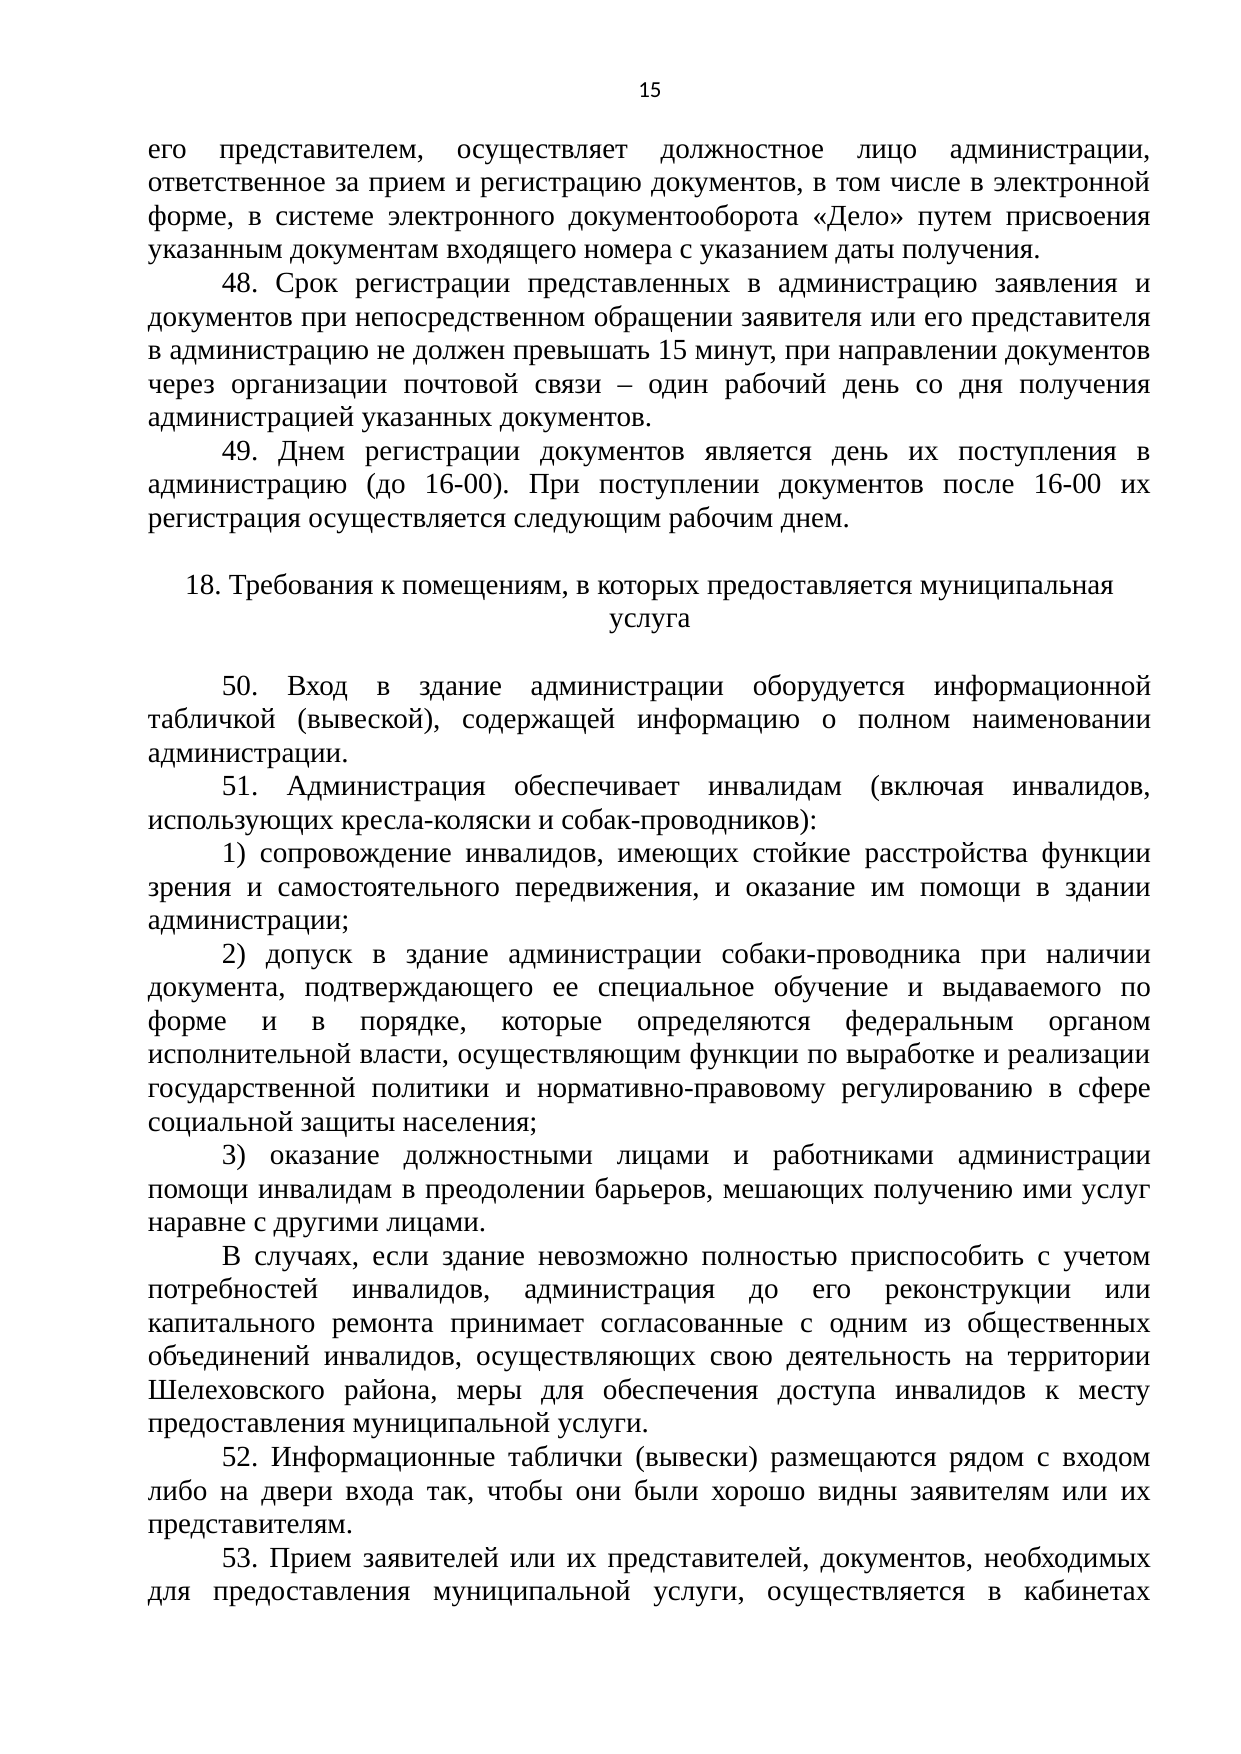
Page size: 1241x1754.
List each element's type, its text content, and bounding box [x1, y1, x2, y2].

text 2) допуск в здание администрации собаки-проводника при наличии документа, подтверждающего ее специальное обучение и выдаваемого по форме и в порядке, которые определяются федеральным органом исполнительной власти, осуществляющим функции по выработке и реализации государственной политики и нормативно-правовому регулированию в сфере социальной защиты населения; [148, 936, 1152, 1137]
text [148, 1540, 1152, 1607]
text 52. Информационные таблички (вывески) размещаются рядом с входом либо на двери входа так, чтобы они были хорошо видны заявителям или их представителям. [148, 1439, 1152, 1540]
text В случаях, если здание невозможно полностью приспособить с учетом потребностей инвалидов, администрация до его реконструкции или капитального ремонта принимает согласованные с одним из общественных объединений инвалидов, осуществляющих свою деятельность на территории Шелеховского района, меры для обеспечения доступа инвалидов к месту предоставления муниципальной услуги. [148, 1238, 1152, 1439]
text 51. Администрация обеспечивает инвалидам (включая инвалидов, использующих кресла-коляски и собак-проводников): [148, 768, 1152, 835]
text 1) сопровождение инвалидов, имеющих стойкие расстройства функции зрения и самостоятельного передвижения, и оказание им помощи в здании администрации; [148, 835, 1152, 936]
text 49. Днем регистрации документов является день их поступления в администрацию (до 16-00). При поступлении документов после 16-00 их регистрация осуществляется следующим рабочим днем. [148, 433, 1152, 533]
text 48. Срок регистрации представленных в администрацию заявления и документов при непосредственном обращении заявителя или его представителя в администрацию не должен превышать 15 минут, при направлении документов через организации почтовой связи – один рабочий день со дня получения администрацией указанных документов. [148, 265, 1152, 433]
text 18. Требования к помещениям, в которых предоставляется муниципальная услуга [148, 567, 1152, 634]
text 3) оказание должностными лицами и работниками администрации помощи инвалидам в преодолении барьеров, мешающих получению ими услуг наравне с другими лицами. [148, 1137, 1152, 1238]
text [148, 131, 1152, 265]
text 50. Вход в здание администрации оборудуется информационной табличкой (вывеской), содержащей информацию о полном наименовании администрации. [148, 668, 1152, 768]
